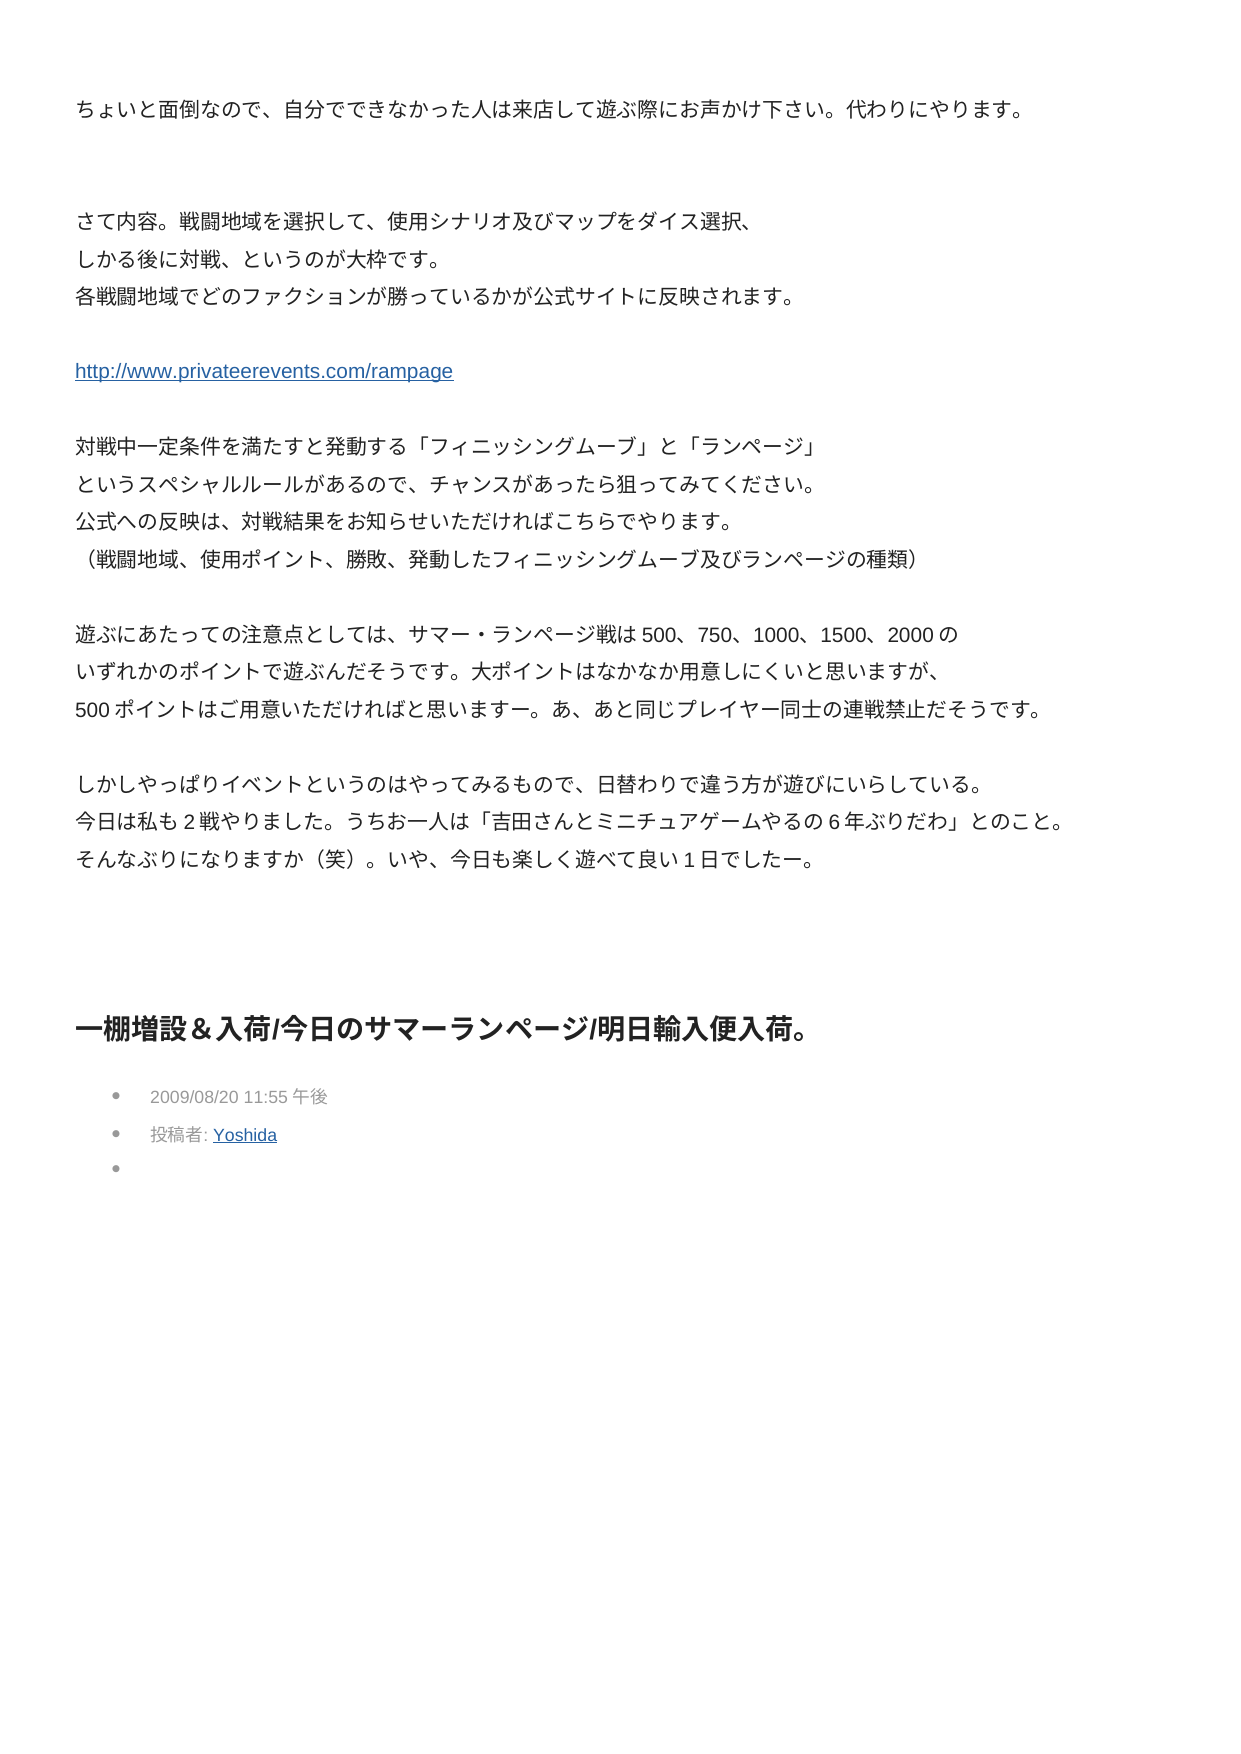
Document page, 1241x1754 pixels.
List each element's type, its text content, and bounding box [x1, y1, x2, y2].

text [75, 89, 1165, 877]
text 一棚増設＆入荷/今日のサマーランページ/明日輸入便入荷。 [75, 989, 1165, 1064]
list 2009/08/20 11:55 午後 [112, 1077, 1165, 1114]
list 投稿者: Yoshida [112, 1114, 1165, 1152]
